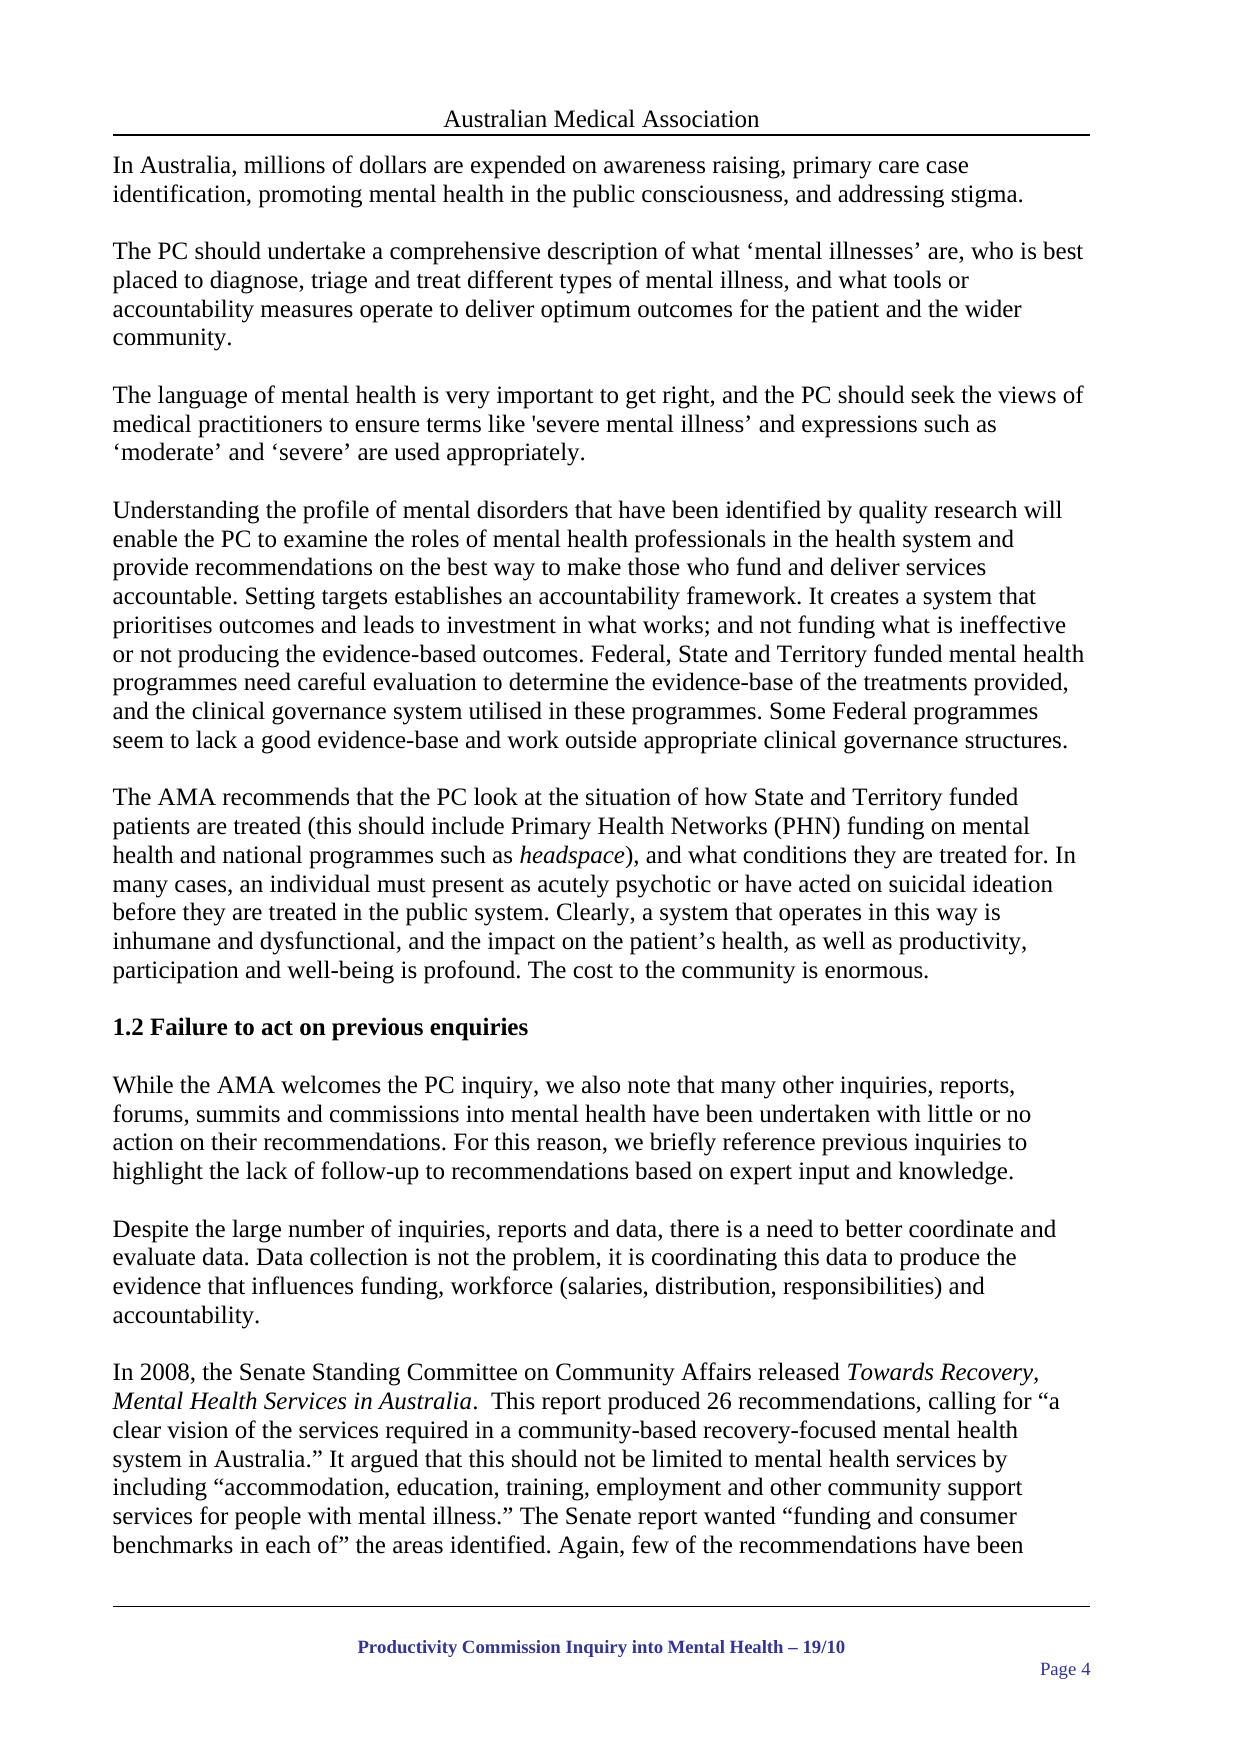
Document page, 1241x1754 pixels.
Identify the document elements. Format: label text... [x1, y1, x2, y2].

text In Australia, millions of dollars are expended on awareness raising, primary care case identification, promoting mental health in the public consciousness, and addressing stigma. [112, 150, 1090, 207]
text While the AMA welcomes the PC inquiry, we also note that many other inquiries, reports, forums, summits and commissions into mental health have been undertaken with little or no action on their recommendations. For this reason, we briefly reference previous inquiries to highlight the lack of follow-up to recommendations based on expert input and knowledge. [112, 1070, 1090, 1185]
text 1.2 Failure to act on previous enquiries [112, 1012, 1090, 1041]
text The AMA recommends that the PC look at the situation of how State and Territory funded patients are treated (this should include Primary Health Networks (PHN) funding on mental health and national programmes such as headspace), and what conditions they are treated for. In many cases, an individual must present as acutely psychotic or have acted on suicidal ideation before they are treated in the public system. Clearly, a system that operates in this way is inhumane and dysfunctional, and the impact on the patient’s health, as well as productivity, participation and well-being is profound. The cost to the community is enormous. [112, 782, 1090, 984]
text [112, 1357, 1090, 1559]
text The language of mental health is very important to get right, and the PC should seek the views of medical practitioners to ensure terms like 'severe mental illness’ and expressions such as ‘moderate’ and ‘severe’ are used appropriately. [112, 380, 1090, 466]
text Despite the large number of inquiries, reports and data, there is a need to better coordinate and evaluate data. Data collection is not the problem, it is coordinating this data to produce the evidence that influences funding, workforce (salaries, distribution, responsibilities) and accountability. [112, 1214, 1090, 1329]
text The PC should undertake a comprehensive description of what ‘mental illnesses’ are, who is best placed to diagnose, triage and treat different types of mental illness, and what tools or accountability measures operate to deliver optimum outcomes for the patient and the wider community. [112, 236, 1090, 351]
text Understanding the profile of mental disorders that have been identified by quality research will enable the PC to examine the roles of mental health professionals in the health system and provide recommendations on the best way to make those who fund and deliver services accountable. Setting targets establishes an accountability framework. It creates a system that prioritises outcomes and leads to investment in what works; and not funding what is ineffective or not producing the evidence-based outcomes. Federal, State and Territory funded mental health programmes need careful evaluation to determine the evidence-base of the treatments provided, and the clinical governance system utilised in these programmes. Some Federal programmes seem to lack a good evidence-base and work outside appropriate clinical governance structures. [112, 495, 1090, 754]
